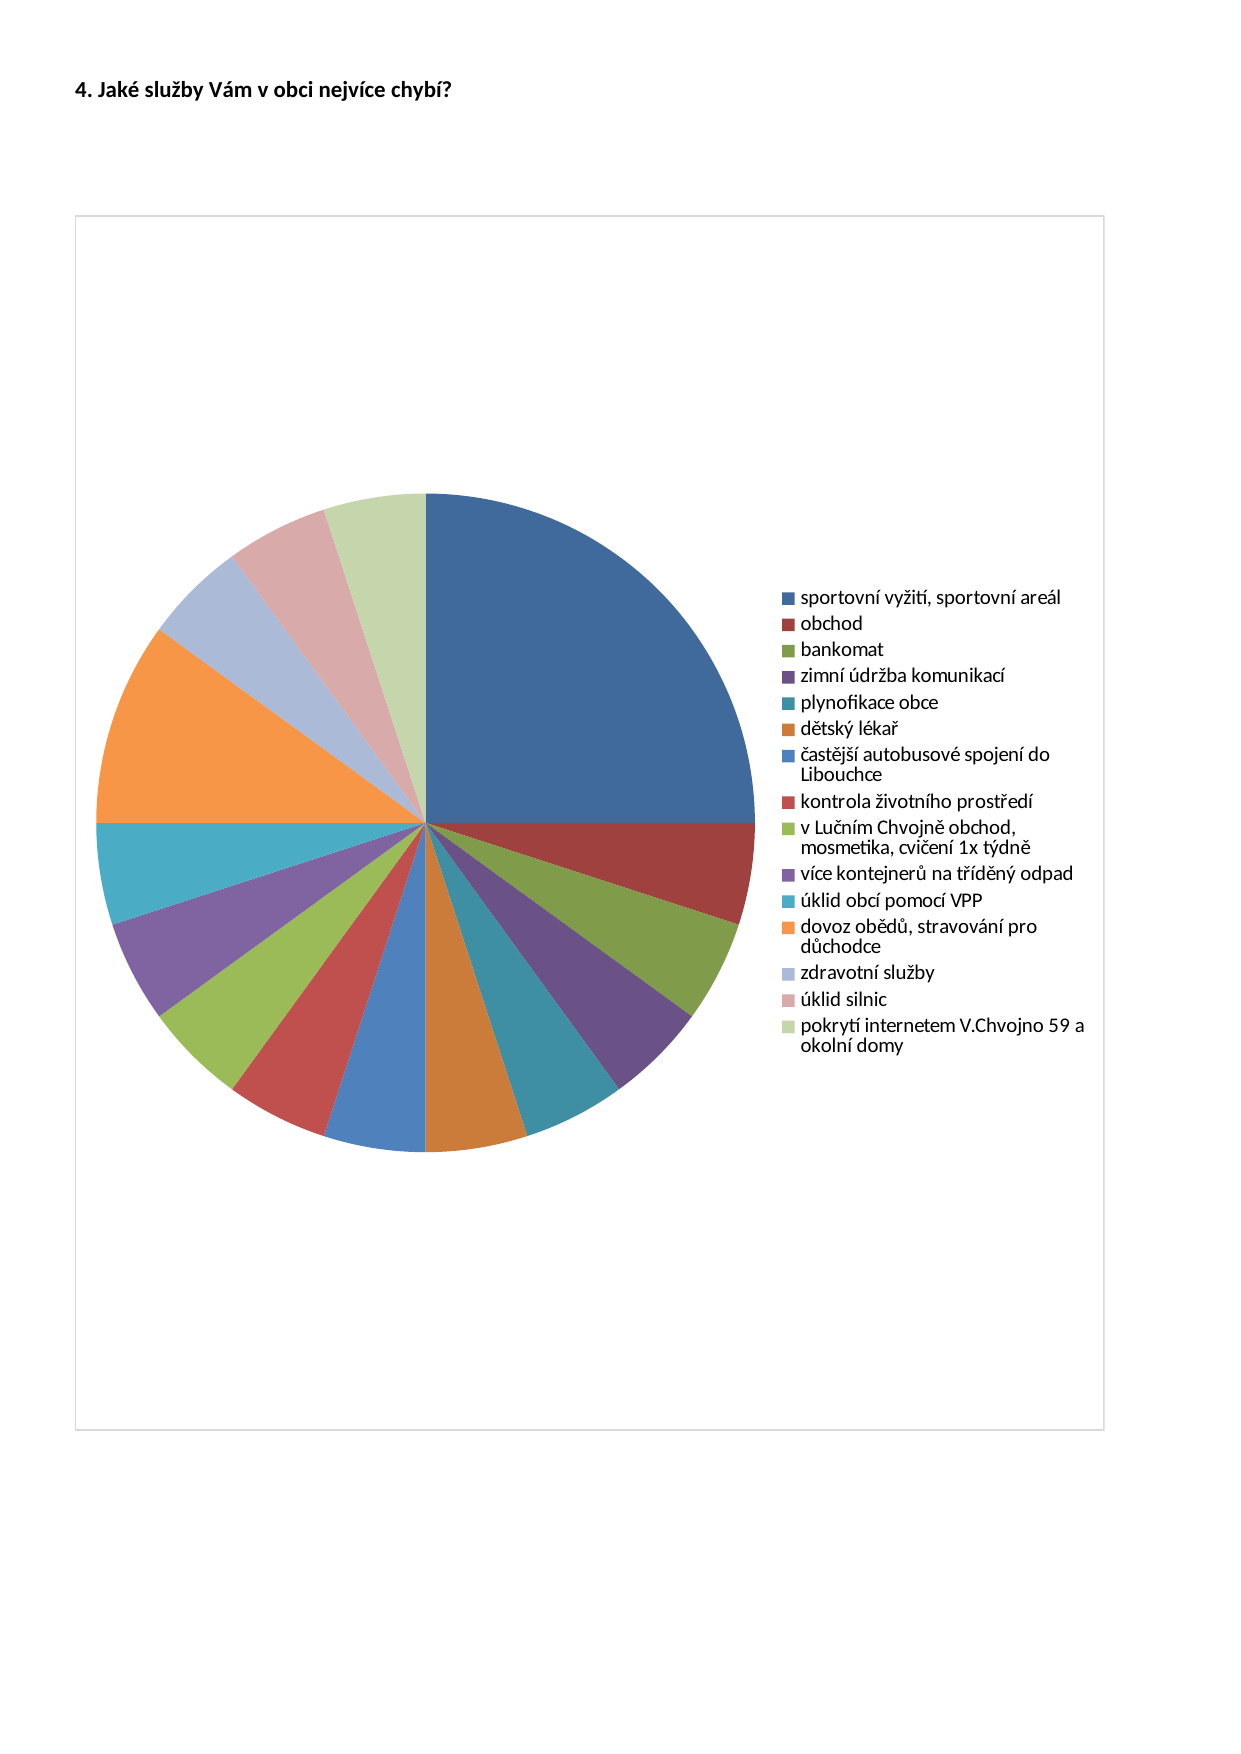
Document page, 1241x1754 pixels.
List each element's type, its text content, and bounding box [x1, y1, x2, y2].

text 4. Jaké služby Vám v obci nejvíce chybí? [75, 75, 1165, 103]
